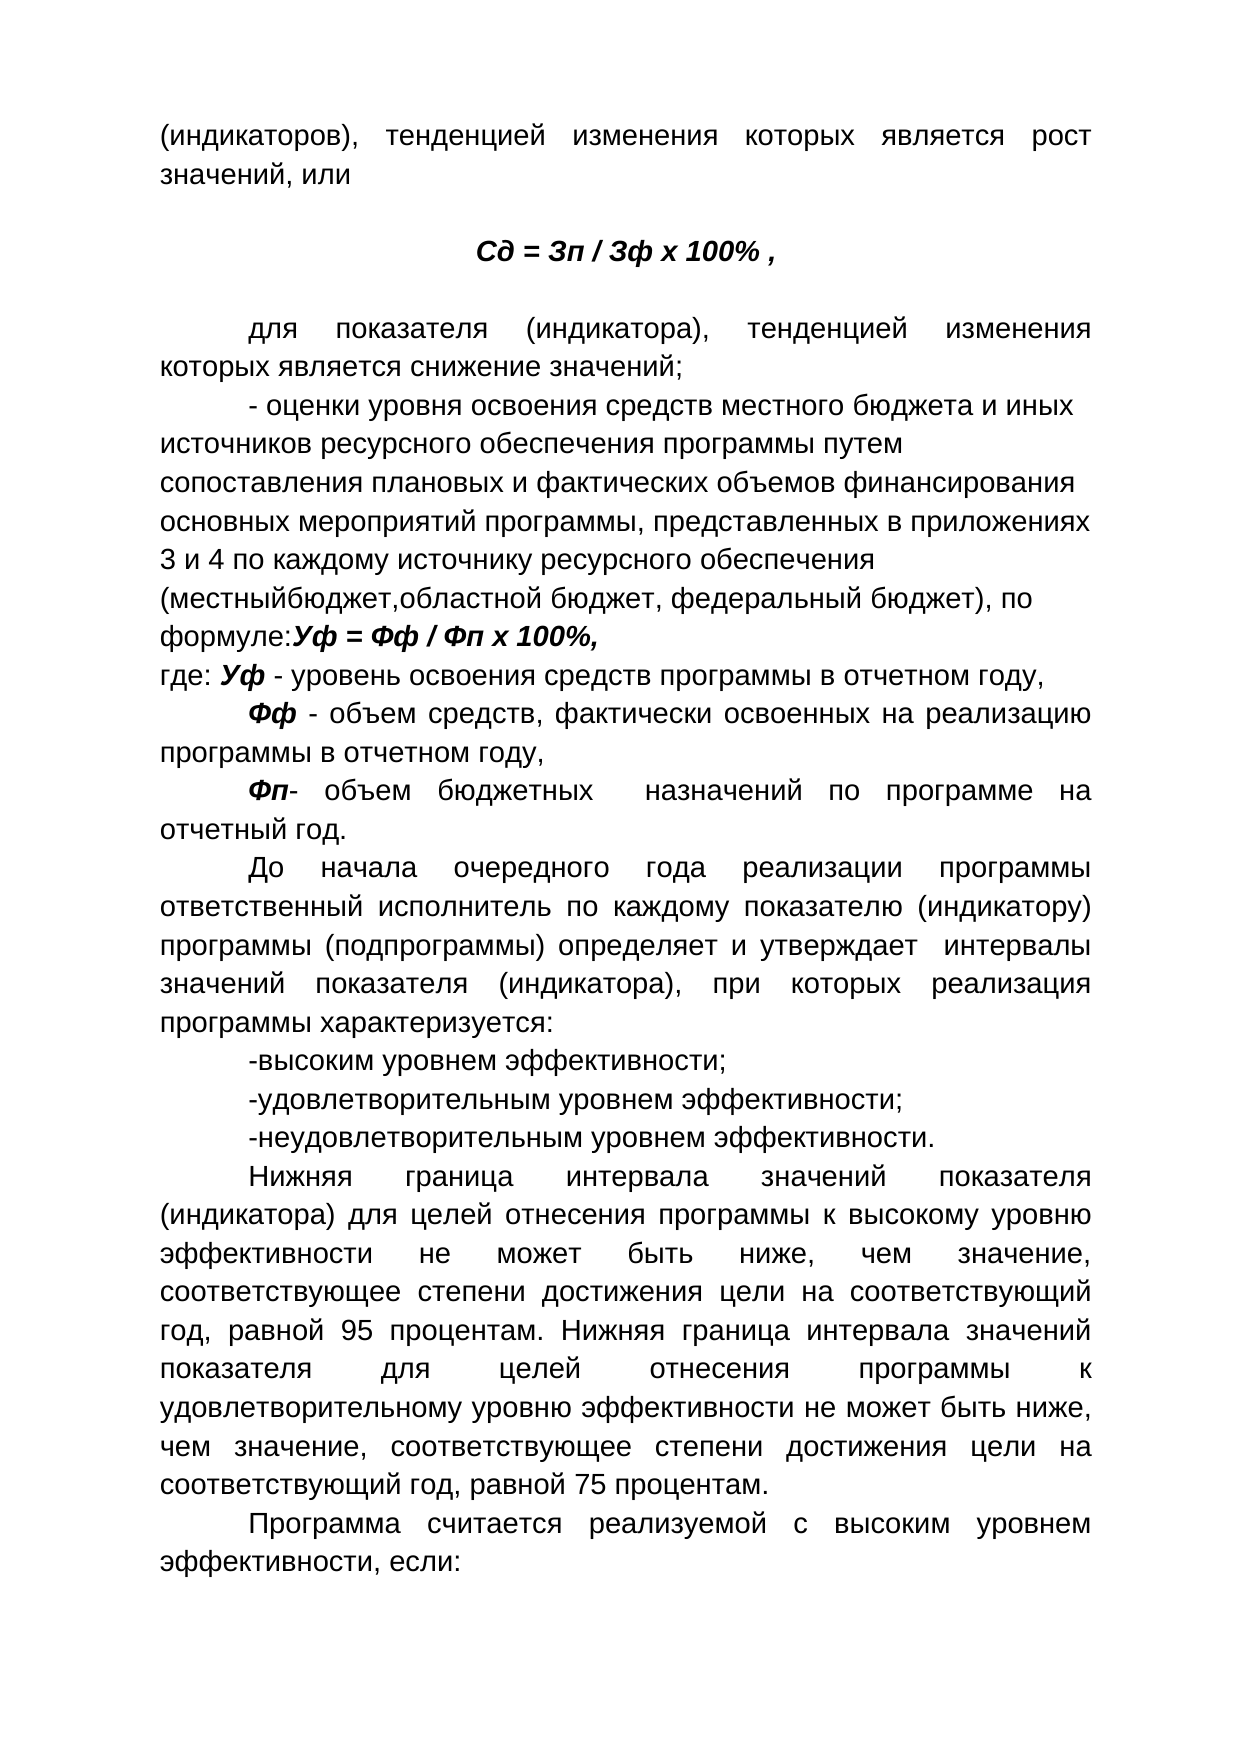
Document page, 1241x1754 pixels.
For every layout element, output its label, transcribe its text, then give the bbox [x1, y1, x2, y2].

text - оценки уровня освоения средств местного бюджета и иных источников ресурсного обеспечения программы путем сопоставления плановых и фактических объемов финансирования основных мероприятий программы, представленных в приложениях 3 и 4 по каждому источнику ресурсного обеспечения (местныйбюджет,областной бюджет, федеральный бюджет), по формуле:Уф = Фф / Фп x 100%, [159, 388, 1092, 653]
text До начала очередного года реализации программы ответственный исполнитель по каждому показателю (индикатору) программы (подпрограммы) определяет и утверждает интервалы значений показателя (индикатора), при которых реализация программы характеризуется: [159, 850, 1092, 1038]
text Фф - объем средств, фактически освоенных на реализацию программы в отчетном году, [159, 696, 1092, 768]
text Нижняя граница интервала значений показателя (индикатора) для целей отнесения программы к высокому уровню эффективности не может быть ниже, чем значение, соответствующее степени достижения цели на соответствующий год, равной 95 процентам. Нижняя граница интервала значений показателя для целей отнесения программы к удовлетворительному уровню эффективности не может быть ниже, чем значение, соответствующее степени достижения цели на соответствующий год, равной 75 процентам. [159, 1159, 1092, 1501]
text -удовлетворительным уровнем эффективности; [159, 1082, 1092, 1115]
text где: Уф - уровень освоения средств программы в отчетном году, [159, 658, 1092, 691]
text -неудовлетворительным уровнем эффективности. [159, 1120, 1092, 1154]
text -высоким уровнем эффективности; [159, 1043, 1092, 1077]
text Программа считается реализуемой с высоким уровнем эффективности, если: [159, 1506, 1092, 1578]
text Фп- объем бюджетных назначений по программе на отчетный год. [159, 773, 1092, 845]
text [159, 118, 1092, 190]
text для показателя (индикатора), тенденцией изменения которых является снижение значений; [159, 311, 1092, 383]
text Сд = Зп / Зф x 100% , [159, 195, 1092, 267]
